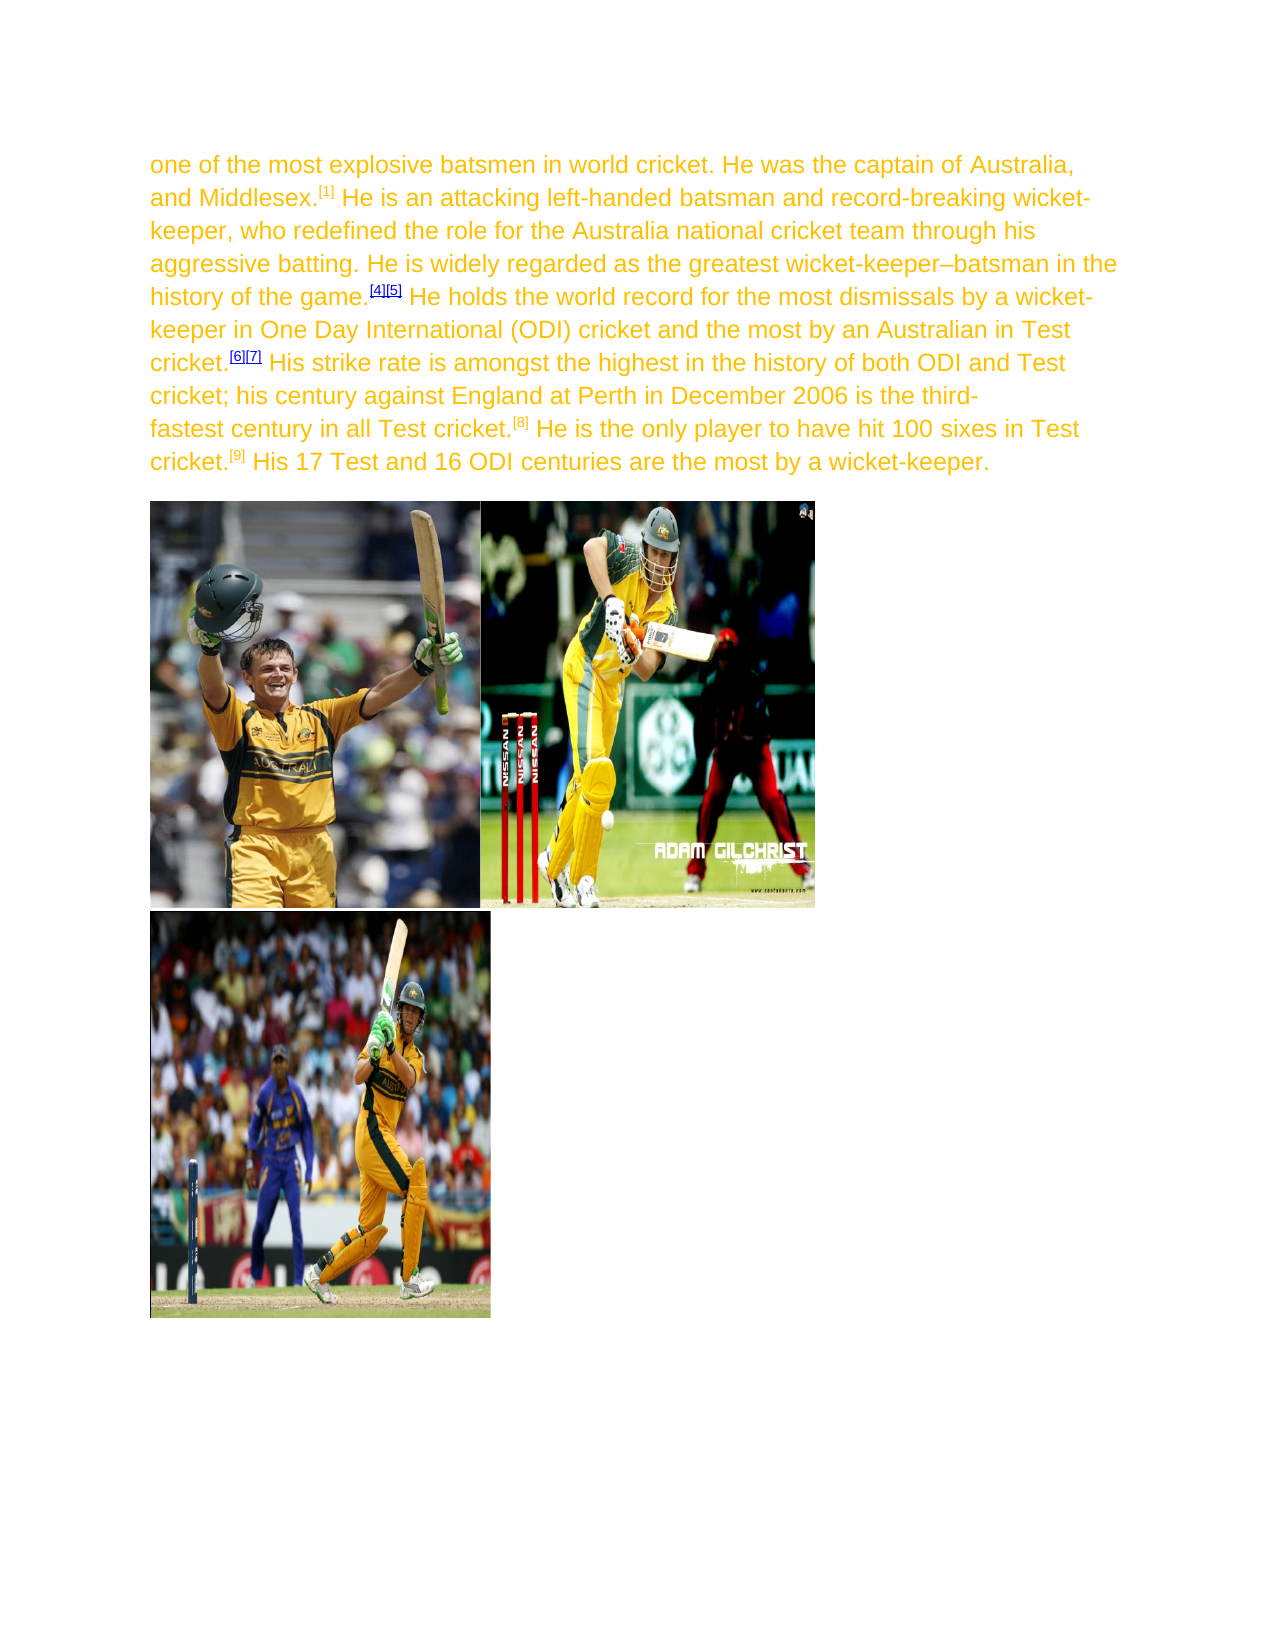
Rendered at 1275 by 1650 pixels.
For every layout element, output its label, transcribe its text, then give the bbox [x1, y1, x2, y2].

picture [150, 911, 491, 1318]
picture [150, 501, 815, 908]
text one of the most explosive batsmen in world cricket. He was the captain of Australia, and Middlesex.[1] He is an attacking left-handed batsman and record-breaking wicket-keeper, who redefined the role for the Australia national cricket team through his aggressive batting. He is widely regarded as the greatest wicket-keeper–batsman in the history of the game.[4][5] He holds the world record for the most dismissals by a wicket-keeper in One Day International (ODI) cricket and the most by an Australian in Test cricket.[6][7] His strike rate is amongst the highest in the history of both ODI and Test cricket; his century against England at Perth in December 2006 is the third-fastest century in all Test cricket.[8] He is the only player to have hit 100 sixes in Test cricket.[9] His 17 Test and 16 ODI centuries are the most by a wicket-keeper. [150, 150, 1125, 476]
